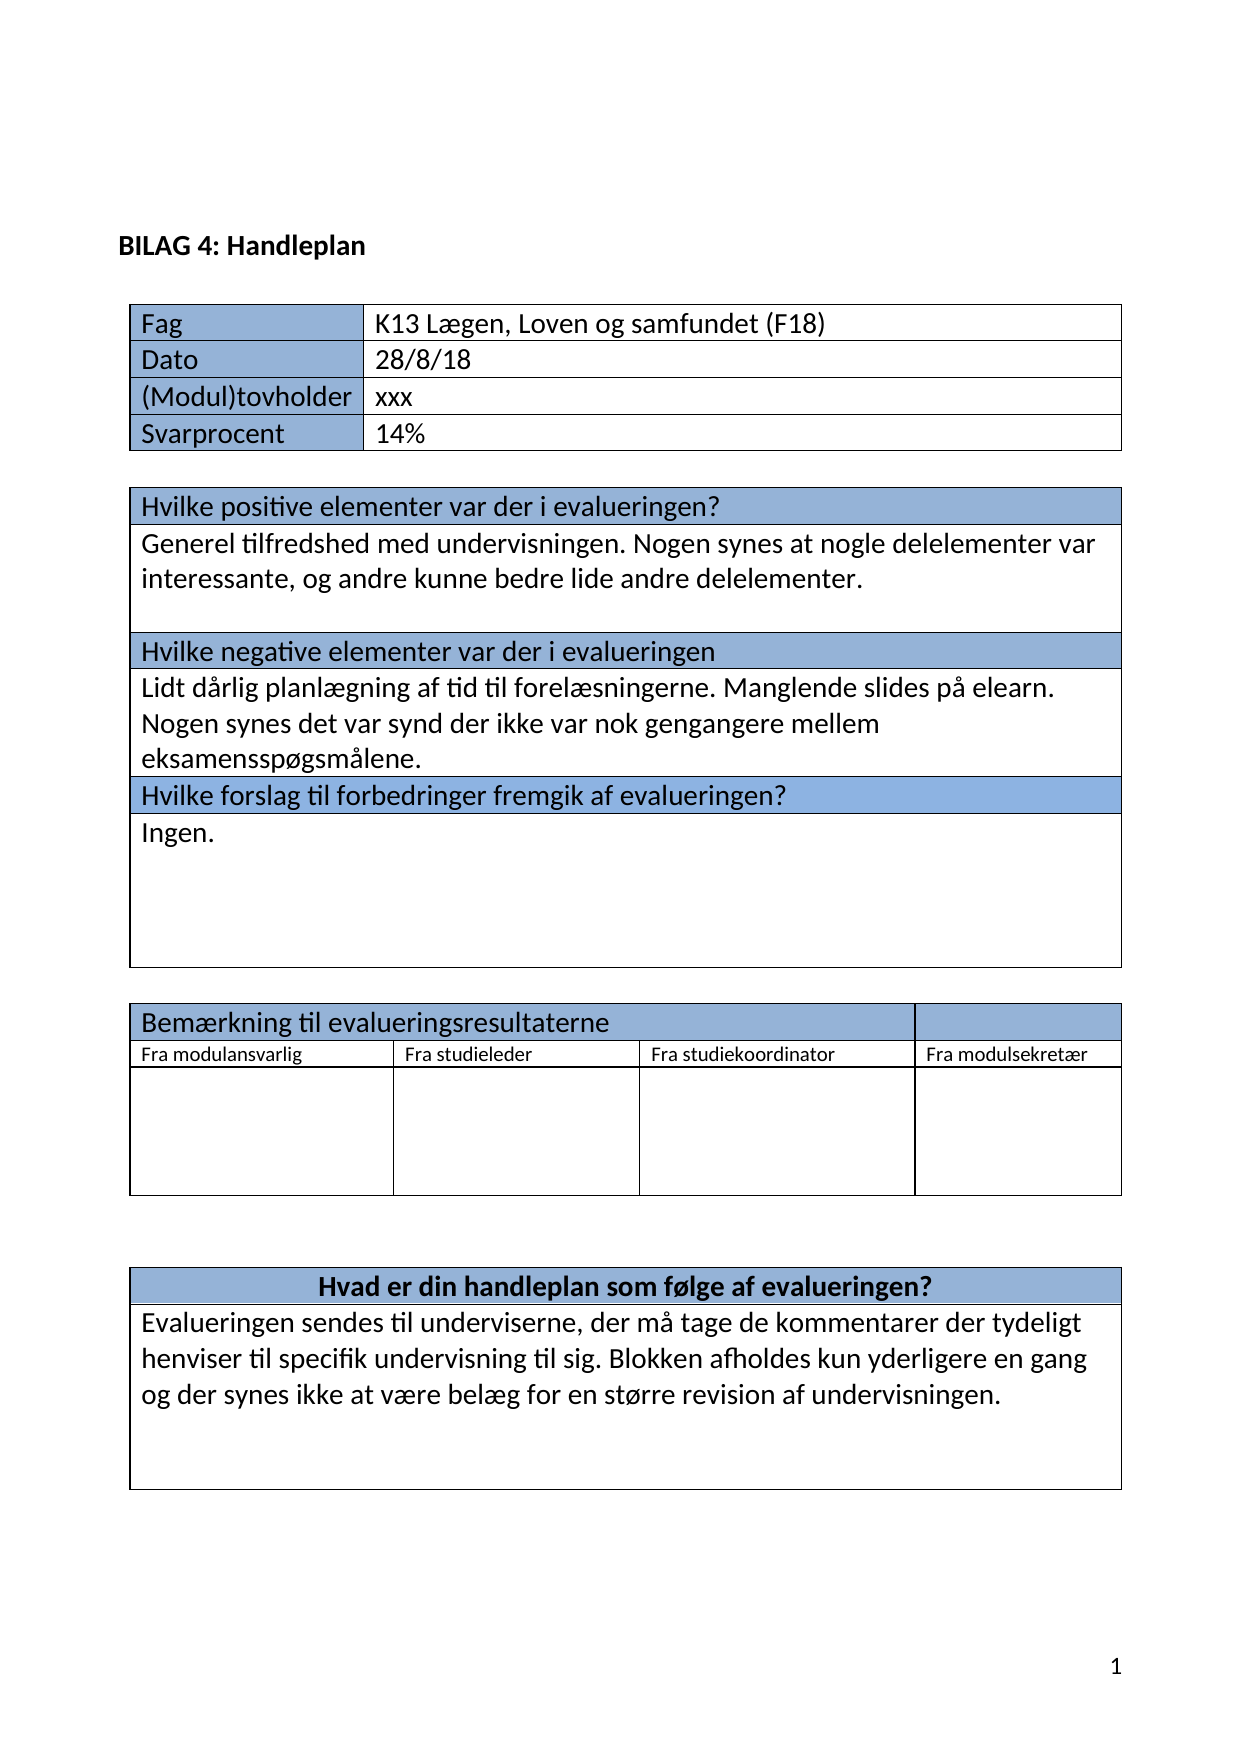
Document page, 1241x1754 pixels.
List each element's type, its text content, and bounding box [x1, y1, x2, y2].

table_header Bemærkning til evalueringsresultaterne [131, 1004, 914, 1040]
table_cell Generel tilfredshed med undervisningen. Nogen synes at nogle delelementer var interessante, og andre kunne bedre lide andre delelementer. [131, 525, 1121, 632]
table_cell Fra studieleder [394, 1041, 639, 1066]
table_header [916, 1004, 1121, 1040]
table_cell Ingen. [131, 814, 1121, 967]
table_header Fag [131, 305, 363, 340]
table_cell 14% [364, 415, 1121, 450]
table_cell Evalueringen sendes til underviserne, der må tage de kommentarer der tydeligt henviser til specifik undervisning til sig. Blokken afholdes kun yderligere en gang og der synes ikke at være belæg for en større revision af undervisningen. [131, 1305, 1121, 1489]
table_cell [394, 1068, 639, 1194]
table_cell xxx [364, 378, 1121, 414]
table_cell Lidt dårlig planlægning af tid til forelæsningerne. Manglende slides på elearn. Nogen synes det var synd der ikke var nok gengangere mellem eksamensspøgsmålene. [131, 669, 1121, 776]
table_header Hvilke positive elementer var der i evalueringen? [131, 488, 1121, 524]
table_header K13 Lægen, Loven og samfundet (F18) [364, 305, 1121, 340]
table_cell Hvilke negative elementer var der i evalueringen [131, 633, 1121, 668]
table_cell [131, 1068, 393, 1194]
table_header Hvad er din handleplan som følge af evalueringen? [131, 1268, 1121, 1303]
table_cell [640, 1068, 914, 1194]
subtitle BILAG 4: Handleplan [118, 227, 1122, 263]
table_cell Svarprocent [131, 415, 363, 450]
table_cell [916, 1068, 1121, 1194]
table_cell Fra studiekoordinator [640, 1041, 914, 1066]
table_cell Fra modulansvarlig [131, 1041, 393, 1066]
table_cell Fra modulsekretær [916, 1041, 1121, 1066]
table_cell Dato [131, 341, 363, 377]
table_cell 28/8/18 [364, 341, 1121, 377]
table_cell Hvilke forslag til forbedringer fremgik af evalueringen? [131, 777, 1121, 813]
table_cell (Modul)tovholder [131, 378, 363, 414]
